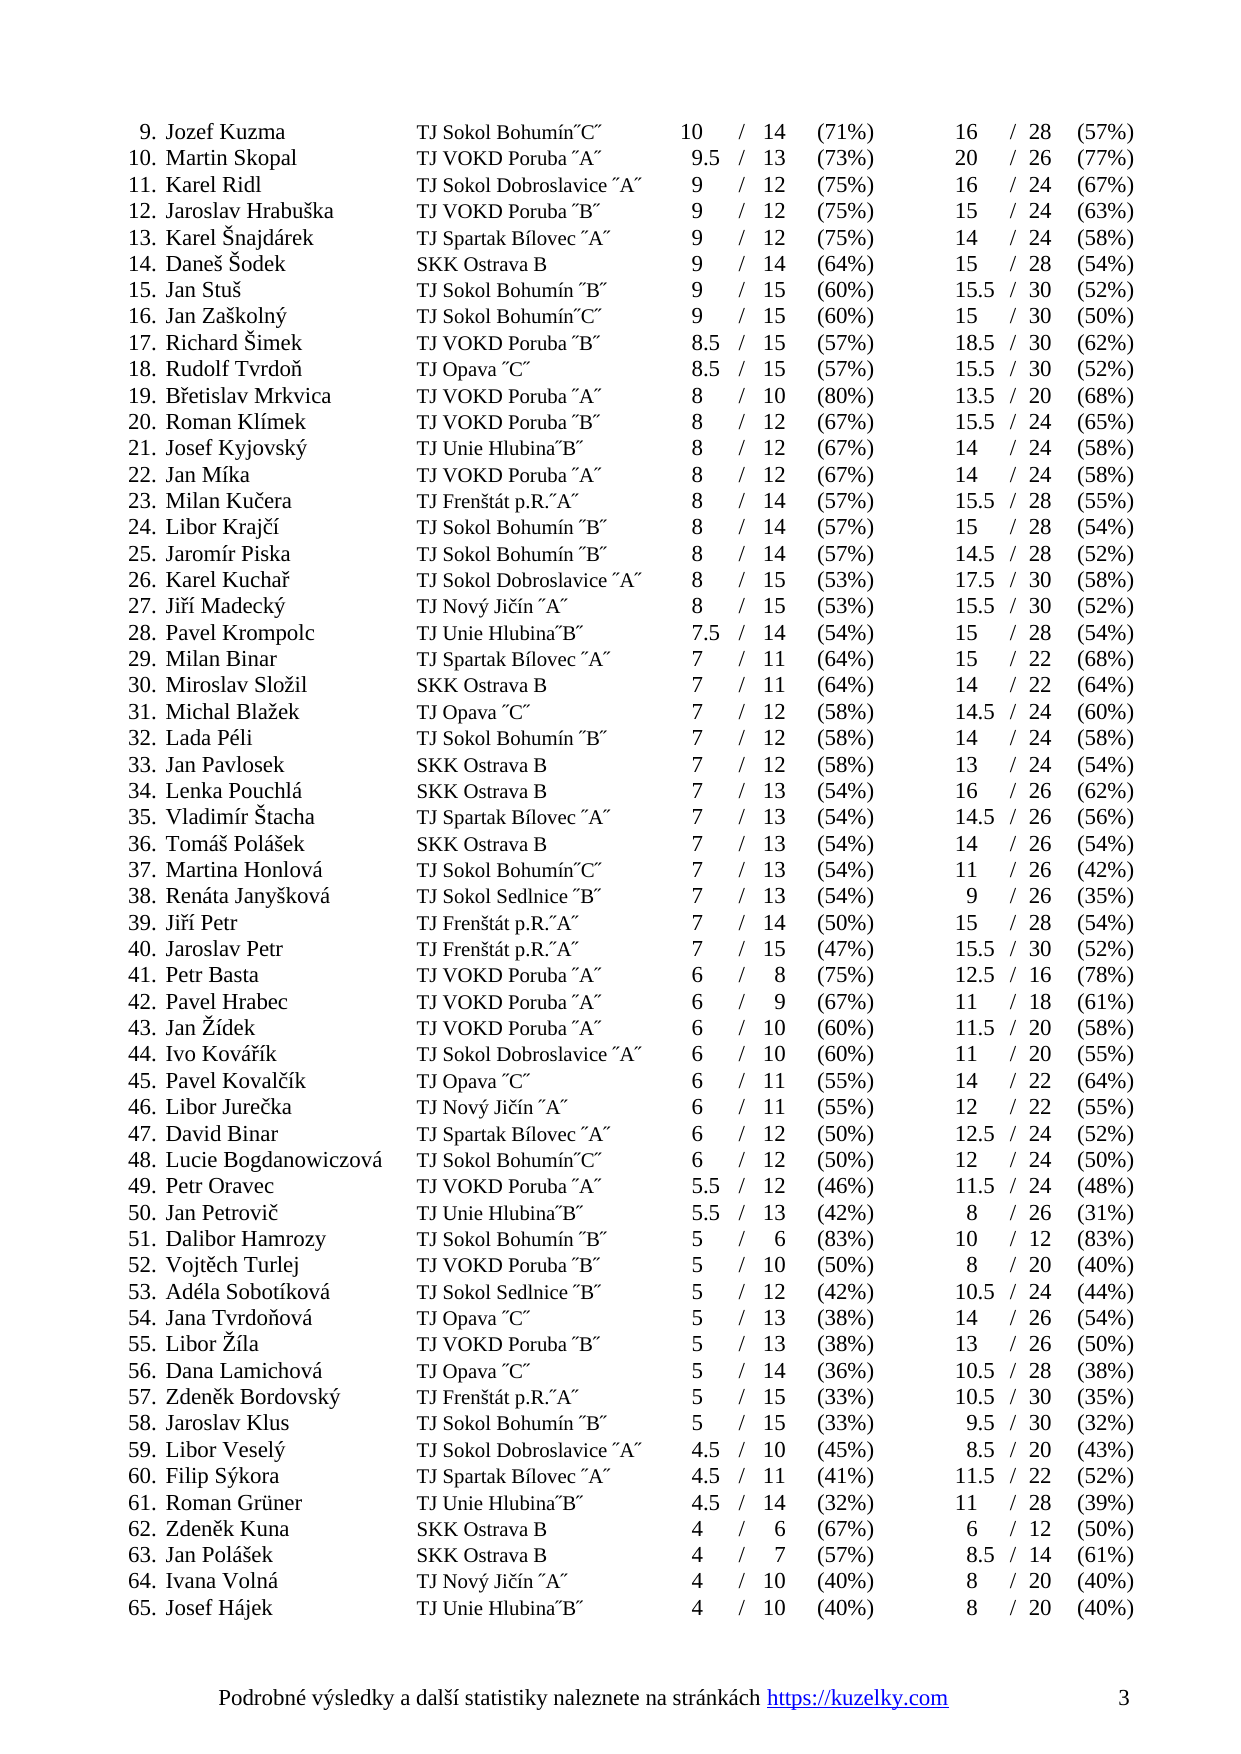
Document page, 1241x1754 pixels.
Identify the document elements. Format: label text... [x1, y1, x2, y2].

text 38. Renáta Janyšková TJ Sokol Sedlnice ˝B˝ 7 / 13 (54%) 9 / 26 (35%) [106, 882, 1134, 909]
text 12. Jaroslav Hrabuška TJ VOKD Poruba ˝B˝ 9 / 12 (75%) 15 / 24 (63%) [106, 197, 1134, 223]
text 23. Milan Kučera TJ Frenštát p.R.˝A˝ 8 / 14 (57%) 15.5 / 28 (55%) [106, 487, 1134, 513]
text 21. Josef Kyjovský TJ Unie Hlubina˝B˝ 8 / 12 (67%) 14 / 24 (58%) [106, 434, 1134, 461]
text 54. Jana Tvrdoňová TJ Opava ˝C˝ 5 / 13 (38%) 14 / 26 (54%) [106, 1304, 1134, 1330]
text 33. Jan Pavlosek SKK Ostrava B 7 / 12 (58%) 13 / 24 (54%) [106, 751, 1134, 777]
text 15. Jan Stuš TJ Sokol Bohumín ˝B˝ 9 / 15 (60%) 15.5 / 30 (52%) [106, 276, 1134, 303]
text 59. Libor Veselý TJ Sokol Dobroslavice ˝A˝ 4.5 / 10 (45%) 8.5 / 20 (43%) [106, 1436, 1134, 1462]
text 22. Jan Míka TJ VOKD Poruba ˝A˝ 8 / 12 (67%) 14 / 24 (58%) [106, 461, 1134, 487]
text 52. Vojtěch Turlej TJ VOKD Poruba ˝B˝ 5 / 10 (50%) 8 / 20 (40%) [106, 1251, 1134, 1278]
text 41. Petr Basta TJ VOKD Poruba ˝A˝ 6 / 8 (75%) 12.5 / 16 (78%) [106, 961, 1134, 988]
text 25. Jaromír Piska TJ Sokol Bohumín ˝B˝ 8 / 14 (57%) 14.5 / 28 (52%) [106, 540, 1134, 566]
text 55. Libor Žíla TJ VOKD Poruba ˝B˝ 5 / 13 (38%) 13 / 26 (50%) [106, 1330, 1134, 1357]
text 60. Filip Sýkora TJ Spartak Bílovec ˝A˝ 4.5 / 11 (41%) 11.5 / 22 (52%) [106, 1462, 1134, 1488]
text 16. Jan Zaškolný TJ Sokol Bohumín˝C˝ 9 / 15 (60%) 15 / 30 (50%) [106, 303, 1134, 329]
text 27. Jiří Madecký TJ Nový Jičín ˝A˝ 8 / 15 (53%) 15.5 / 30 (52%) [106, 592, 1134, 619]
text 34. Lenka Pouchlá SKK Ostrava B 7 / 13 (54%) 16 / 26 (62%) [106, 777, 1134, 803]
text 53. Adéla Sobotíková TJ Sokol Sedlnice ˝B˝ 5 / 12 (42%) 10.5 / 24 (44%) [106, 1278, 1134, 1304]
text 29. Milan Binar TJ Spartak Bílovec ˝A˝ 7 / 11 (64%) 15 / 22 (68%) [106, 645, 1134, 672]
text 40. Jaroslav Petr TJ Frenštát p.R.˝A˝ 7 / 15 (47%) 15.5 / 30 (52%) [106, 935, 1134, 961]
text 49. Petr Oravec TJ VOKD Poruba ˝A˝ 5.5 / 12 (46%) 11.5 / 24 (48%) [106, 1172, 1134, 1199]
text 61. Roman Grüner TJ Unie Hlubina˝B˝ 4.5 / 14 (32%) 11 / 28 (39%) [106, 1488, 1134, 1515]
text 11. Karel Ridl TJ Sokol Dobroslavice ˝A˝ 9 / 12 (75%) 16 / 24 (67%) [106, 171, 1134, 197]
text 64. Ivana Volná TJ Nový Jičín ˝A˝ 4 / 10 (40%) 8 / 20 (40%) [106, 1568, 1134, 1594]
text 32. Lada Péli TJ Sokol Bohumín ˝B˝ 7 / 12 (58%) 14 / 24 (58%) [106, 724, 1134, 751]
text 39. Jiří Petr TJ Frenštát p.R.˝A˝ 7 / 14 (50%) 15 / 28 (54%) [106, 909, 1134, 935]
text 14. Daneš Šodek SKK Ostrava B 9 / 14 (64%) 15 / 28 (54%) [106, 250, 1134, 276]
text 13. Karel Šnajdárek TJ Spartak Bílovec ˝A˝ 9 / 12 (75%) 14 / 24 (58%) [106, 223, 1134, 250]
text 9. Jozef Kuzma TJ Sokol Bohumín˝C˝ 10 / 14 (71%) 16 / 28 (57%) [106, 118, 1134, 144]
text 31. Michal Blažek TJ Opava ˝C˝ 7 / 12 (58%) 14.5 / 24 (60%) [106, 698, 1134, 724]
text 17. Richard Šimek TJ VOKD Poruba ˝B˝ 8.5 / 15 (57%) 18.5 / 30 (62%) [106, 329, 1134, 355]
text 63. Jan Polášek SKK Ostrava B 4 / 7 (57%) 8.5 / 14 (61%) [106, 1541, 1134, 1568]
text 56. Dana Lamichová TJ Opava ˝C˝ 5 / 14 (36%) 10.5 / 28 (38%) [106, 1357, 1134, 1383]
text 51. Dalibor Hamrozy TJ Sokol Bohumín ˝B˝ 5 / 6 (83%) 10 / 12 (83%) [106, 1225, 1134, 1251]
text 20. Roman Klímek TJ VOKD Poruba ˝B˝ 8 / 12 (67%) 15.5 / 24 (65%) [106, 408, 1134, 434]
text 18. Rudolf Tvrdoň TJ Opava ˝C˝ 8.5 / 15 (57%) 15.5 / 30 (52%) [106, 355, 1134, 382]
text 28. Pavel Krompolc TJ Unie Hlubina˝B˝ 7.5 / 14 (54%) 15 / 28 (54%) [106, 619, 1134, 645]
text 24. Libor Krajčí TJ Sokol Bohumín ˝B˝ 8 / 14 (57%) 15 / 28 (54%) [106, 513, 1134, 540]
text 57. Zdeněk Bordovský TJ Frenštát p.R.˝A˝ 5 / 15 (33%) 10.5 / 30 (35%) [106, 1383, 1134, 1409]
text 48. Lucie Bogdanowiczová TJ Sokol Bohumín˝C˝ 6 / 12 (50%) 12 / 24 (50%) [106, 1146, 1134, 1172]
text 19. Břetislav Mrkvica TJ VOKD Poruba ˝A˝ 8 / 10 (80%) 13.5 / 20 (68%) [106, 382, 1134, 408]
text 37. Martina Honlová TJ Sokol Bohumín˝C˝ 7 / 13 (54%) 11 / 26 (42%) [106, 856, 1134, 882]
text 58. Jaroslav Klus TJ Sokol Bohumín ˝B˝ 5 / 15 (33%) 9.5 / 30 (32%) [106, 1409, 1134, 1436]
text 35. Vladimír Štacha TJ Spartak Bílovec ˝A˝ 7 / 13 (54%) 14.5 / 26 (56%) [106, 803, 1134, 830]
text 36. Tomáš Polášek SKK Ostrava B 7 / 13 (54%) 14 / 26 (54%) [106, 830, 1134, 856]
text 43. Jan Žídek TJ VOKD Poruba ˝A˝ 6 / 10 (60%) 11.5 / 20 (58%) [106, 1014, 1134, 1041]
text 50. Jan Petrovič TJ Unie Hlubina˝B˝ 5.5 / 13 (42%) 8 / 26 (31%) [106, 1199, 1134, 1225]
text 42. Pavel Hrabec TJ VOKD Poruba ˝A˝ 6 / 9 (67%) 11 / 18 (61%) [106, 988, 1134, 1014]
text 46. Libor Jurečka TJ Nový Jičín ˝A˝ 6 / 11 (55%) 12 / 22 (55%) [106, 1093, 1134, 1119]
text 45. Pavel Kovalčík TJ Opava ˝C˝ 6 / 11 (55%) 14 / 22 (64%) [106, 1067, 1134, 1093]
text 62. Zdeněk Kuna SKK Ostrava B 4 / 6 (67%) 6 / 12 (50%) [106, 1515, 1134, 1541]
text 30. Miroslav Složil SKK Ostrava B 7 / 11 (64%) 14 / 22 (64%) [106, 672, 1134, 698]
text 10. Martin Skopal TJ VOKD Poruba ˝A˝ 9.5 / 13 (73%) 20 / 26 (77%) [106, 144, 1134, 171]
text 65. Josef Hájek TJ Unie Hlubina˝B˝ 4 / 10 (40%) 8 / 20 (40%) [106, 1594, 1134, 1620]
text 44. Ivo Kovářík TJ Sokol Dobroslavice ˝A˝ 6 / 10 (60%) 11 / 20 (55%) [106, 1041, 1134, 1067]
text 47. David Binar TJ Spartak Bílovec ˝A˝ 6 / 12 (50%) 12.5 / 24 (52%) [106, 1119, 1134, 1146]
text 26. Karel Kuchař TJ Sokol Dobroslavice ˝A˝ 8 / 15 (53%) 17.5 / 30 (58%) [106, 566, 1134, 592]
